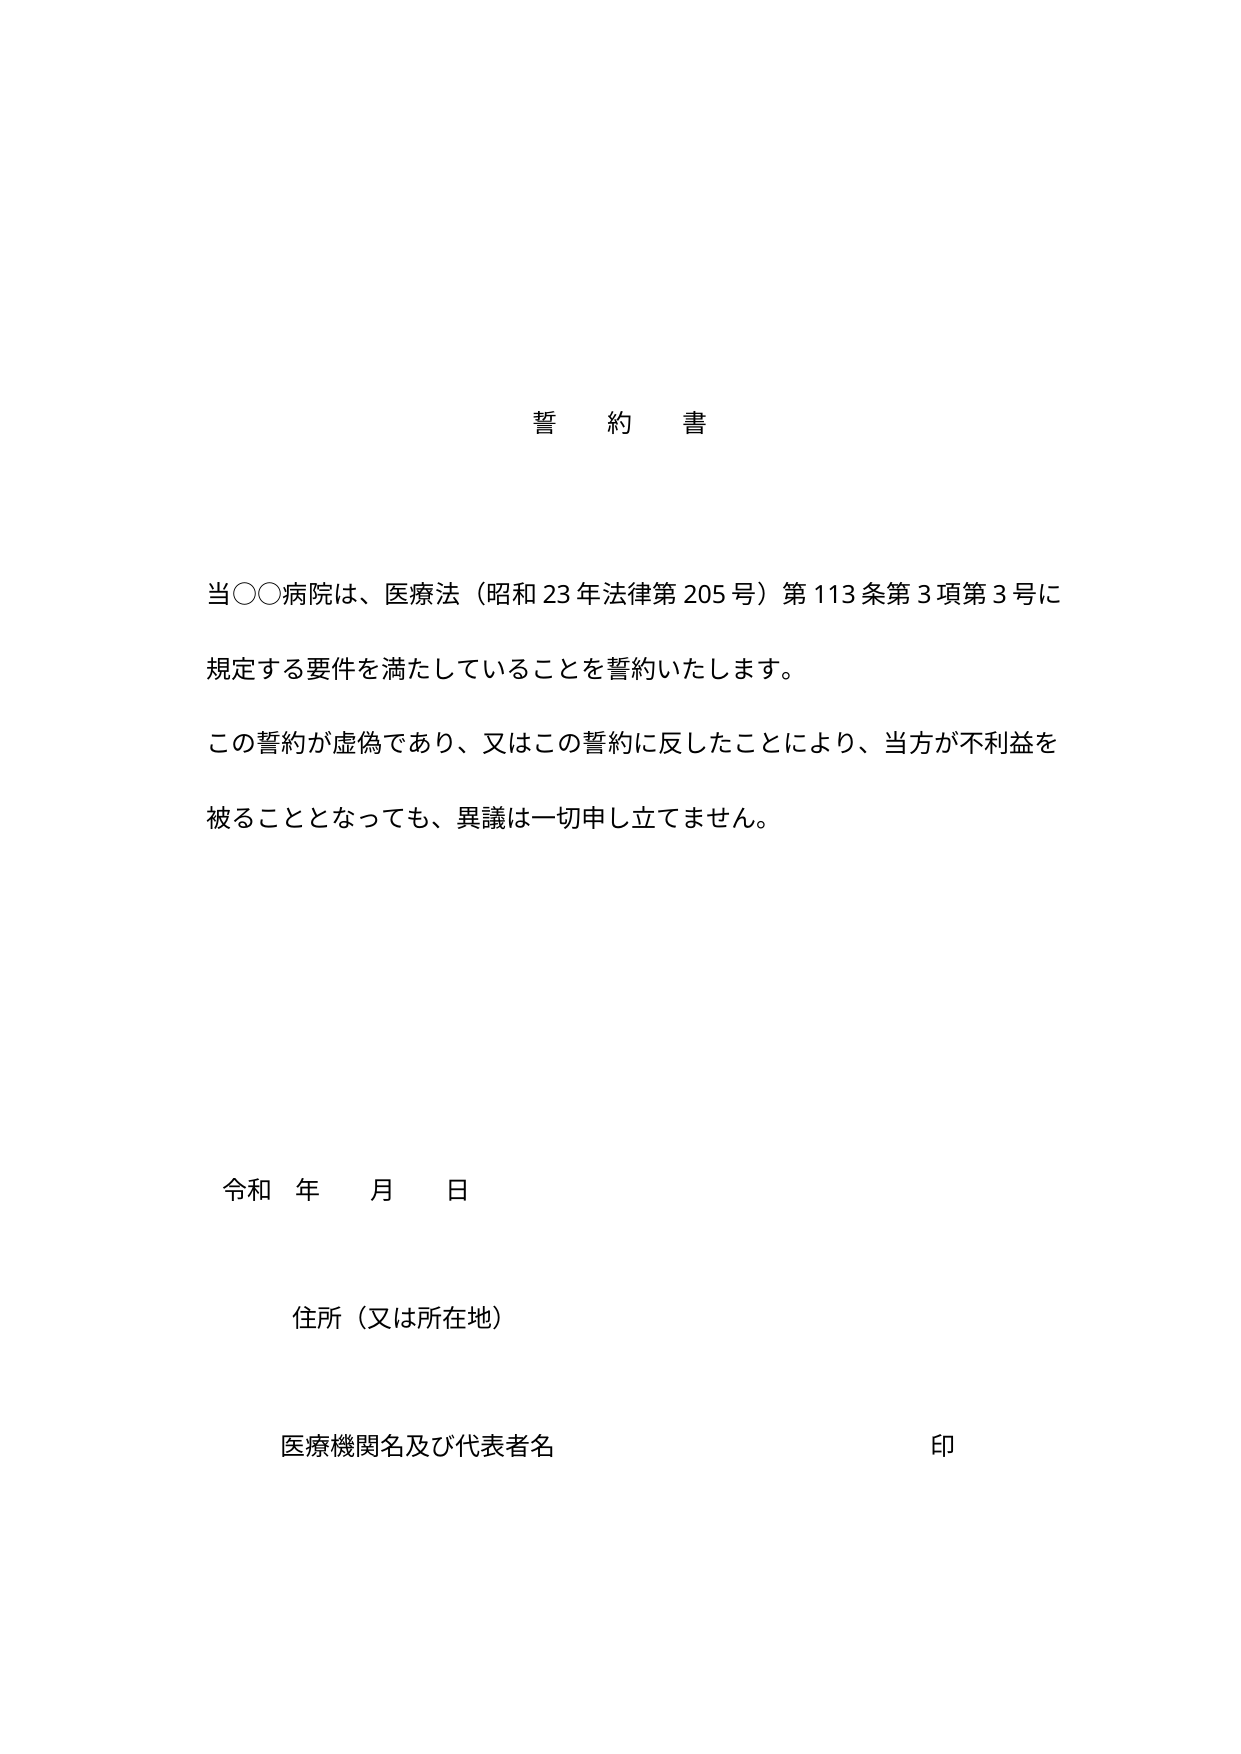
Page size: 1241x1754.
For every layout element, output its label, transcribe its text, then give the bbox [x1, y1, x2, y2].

text 当○○病院は、医療法（昭和23年法律第205号）第113条第3項第3号に規定する要件を満たしていることを誓約いたします。 [206, 574, 1063, 686]
text 令和 年 月 日 [177, 1170, 1063, 1207]
text この誓約が虚偽であり、又はこの誓約に反したことにより、当方が不利益を被ることとなっても、異議は一切申し立てません。 [206, 723, 1063, 835]
text 住所（又は所在地） [177, 1298, 1063, 1335]
text 医療機関名及び代表者名 印 [177, 1426, 1063, 1463]
text 誓 約 書 [177, 403, 1063, 441]
